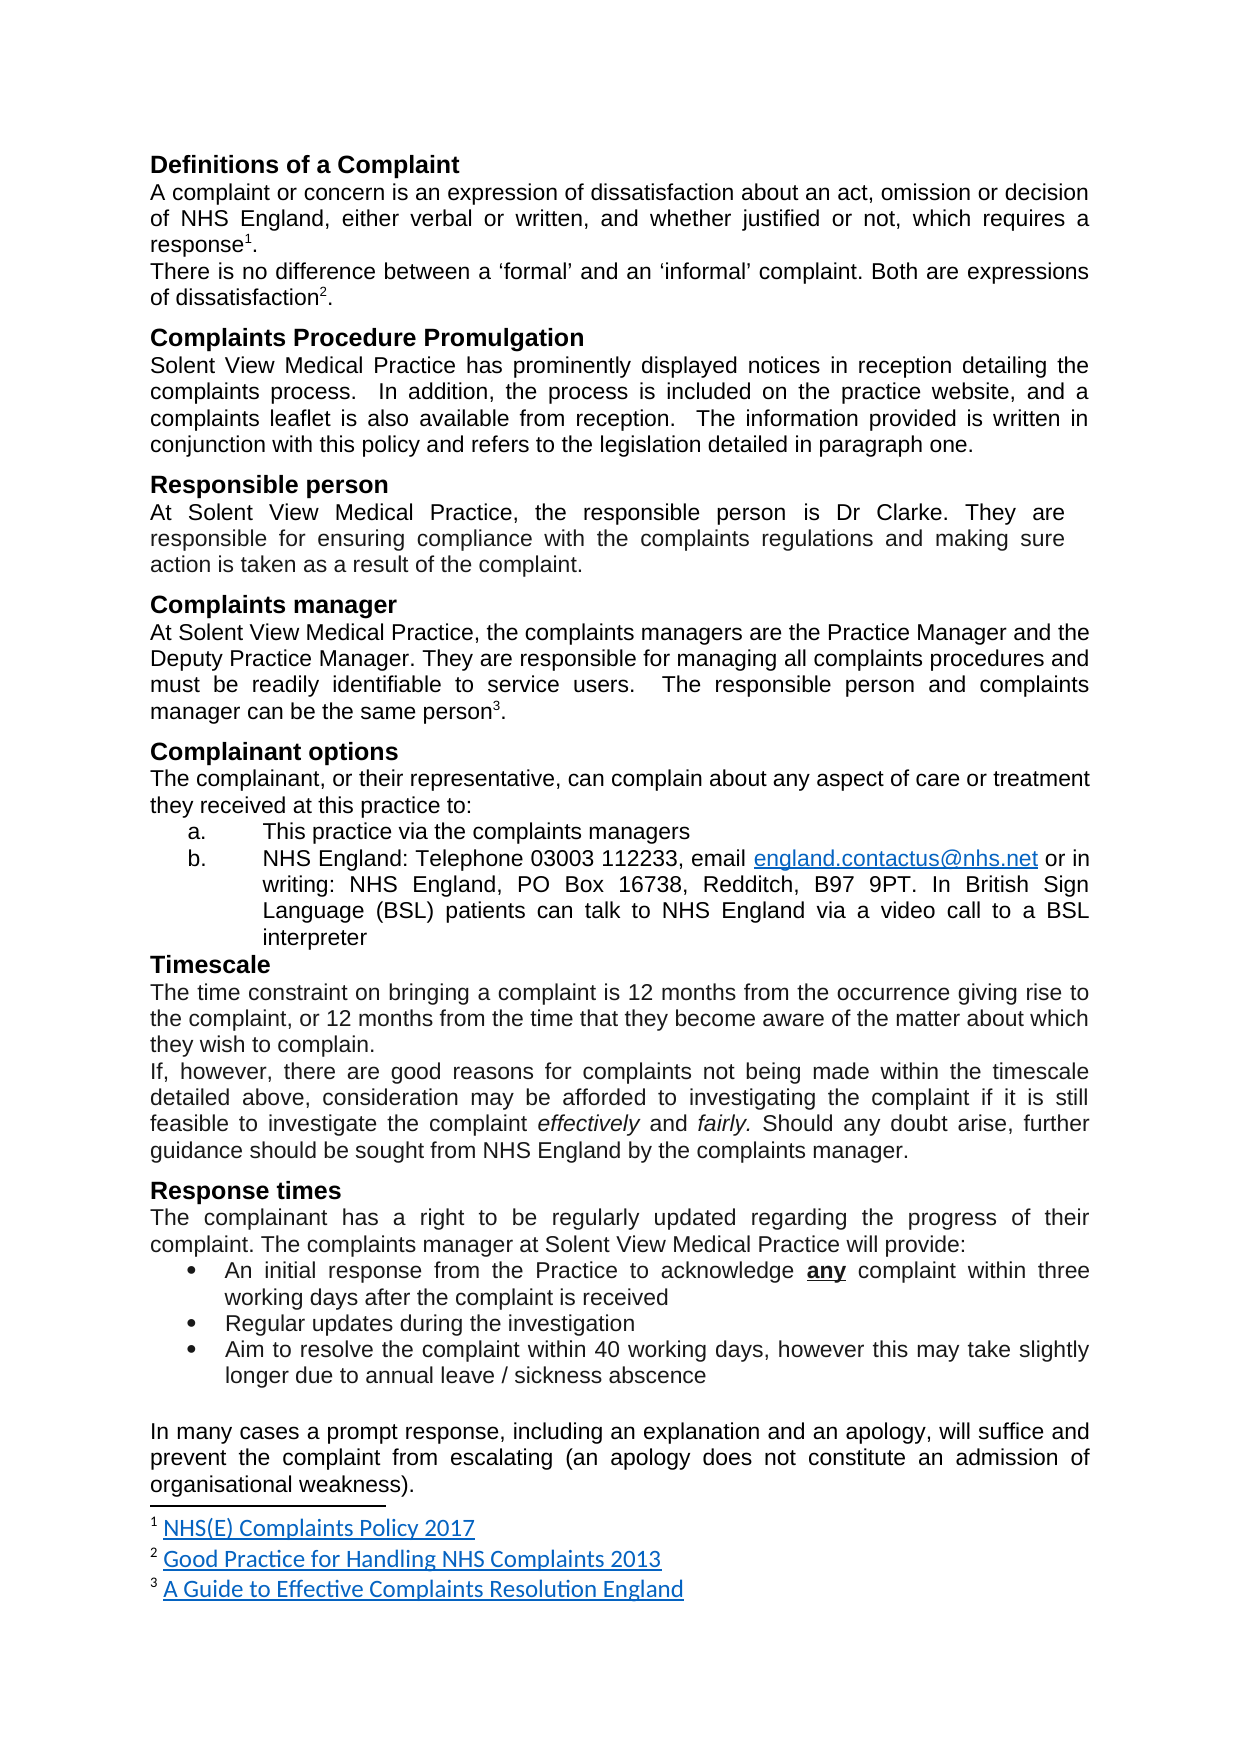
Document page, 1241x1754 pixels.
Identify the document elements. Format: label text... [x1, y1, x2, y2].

text A complaint or concern is an expression of dissatisfaction about an act, omission or decision of NHS England, either verbal or written, and whether justified or not, which requires a response. [150, 246, 1090, 326]
text If, however, there are good reasons for complaints not being made within the timescale detailed above, consideration may be afforded to investigating the complaint if it is still feasible to investigate the complaint effectively and fairly. Should any doubt arise, further guidance should be sought from NHS England by the complaints manager. [150, 1125, 1090, 1231]
list Regular updates during the investigation [187, 1377, 1090, 1404]
text At Solent View Medical Practice, the responsible person is Dr Clarke. They are responsible for ensuring compliance with the complaints regulations and making sure action is taken as a result of the complaint. [150, 566, 1065, 645]
text Solent View Medical Practice has prominently displayed notices in reception detailing the complaints process. In addition, the process is included on the practice website, and a complaints leaflet is also available from reception. The information provided is written in conjunction with this policy and refers to the legislation detailed in paragraph one. [150, 419, 1090, 525]
list Aim to resolve the complaint within 40 working days, however this may take slightly longer due to annual leave / sickness abscence [187, 1433, 1090, 1486]
subtitle Responsible person [150, 537, 1090, 566]
list NHS England: Telephone 03003 112233, email england.contactus@nhs.net or in writing: NHS England, PO Box 16738, Redditch, B97 9PT. In British Sign Language (BSL) patients can talk to NHS England via a video call to a BSL interpreter [187, 912, 1090, 1018]
subtitle Complaints manager [150, 658, 1090, 686]
list This practice via the complaints managers [187, 886, 1090, 912]
text At Solent View Medical Practice, the complaints managers are the Practice Manager and the Deputy Practice Manager. They are responsible for managing all complaints procedures and must be readily identifiable to service users. The responsible person and complaints manager can be the same person. [150, 686, 1090, 792]
text There is no difference between a ‘formal’ and an ‘informal’ complaint. Both are expressions of dissatisfaction. [150, 326, 1090, 378]
subtitle Timescale [150, 1018, 1090, 1046]
subtitle Response times [150, 1243, 1090, 1272]
subtitle Definitions of a Complaint [150, 218, 1090, 246]
text The complainant, or their representative, can complain about any aspect of care or treatment they received at this practice to: [150, 833, 1090, 886]
text The complainant has a right to be regularly updated regarding the progress of their complaint. The complaints manager at Solent View Medical Practice will provide: [150, 1272, 1090, 1325]
list Health and Social Care Act 2008 (Regulated Activities) Regulations 2014: Regulation 16 [262, 150, 1090, 203]
text The time constraint on bringing a complaint is 12 months from the occurrence giving rise to the complaint, or 12 months from the time that they become aware of the matter about which they wish to complain. [150, 1046, 1090, 1125]
subtitle Complainant options [150, 804, 1090, 833]
subtitle Complaints Procedure Promulgation [150, 391, 1090, 419]
list An initial response from the Practice to acknowledge any complaint within three working days after the complaint is received [187, 1325, 1090, 1377]
